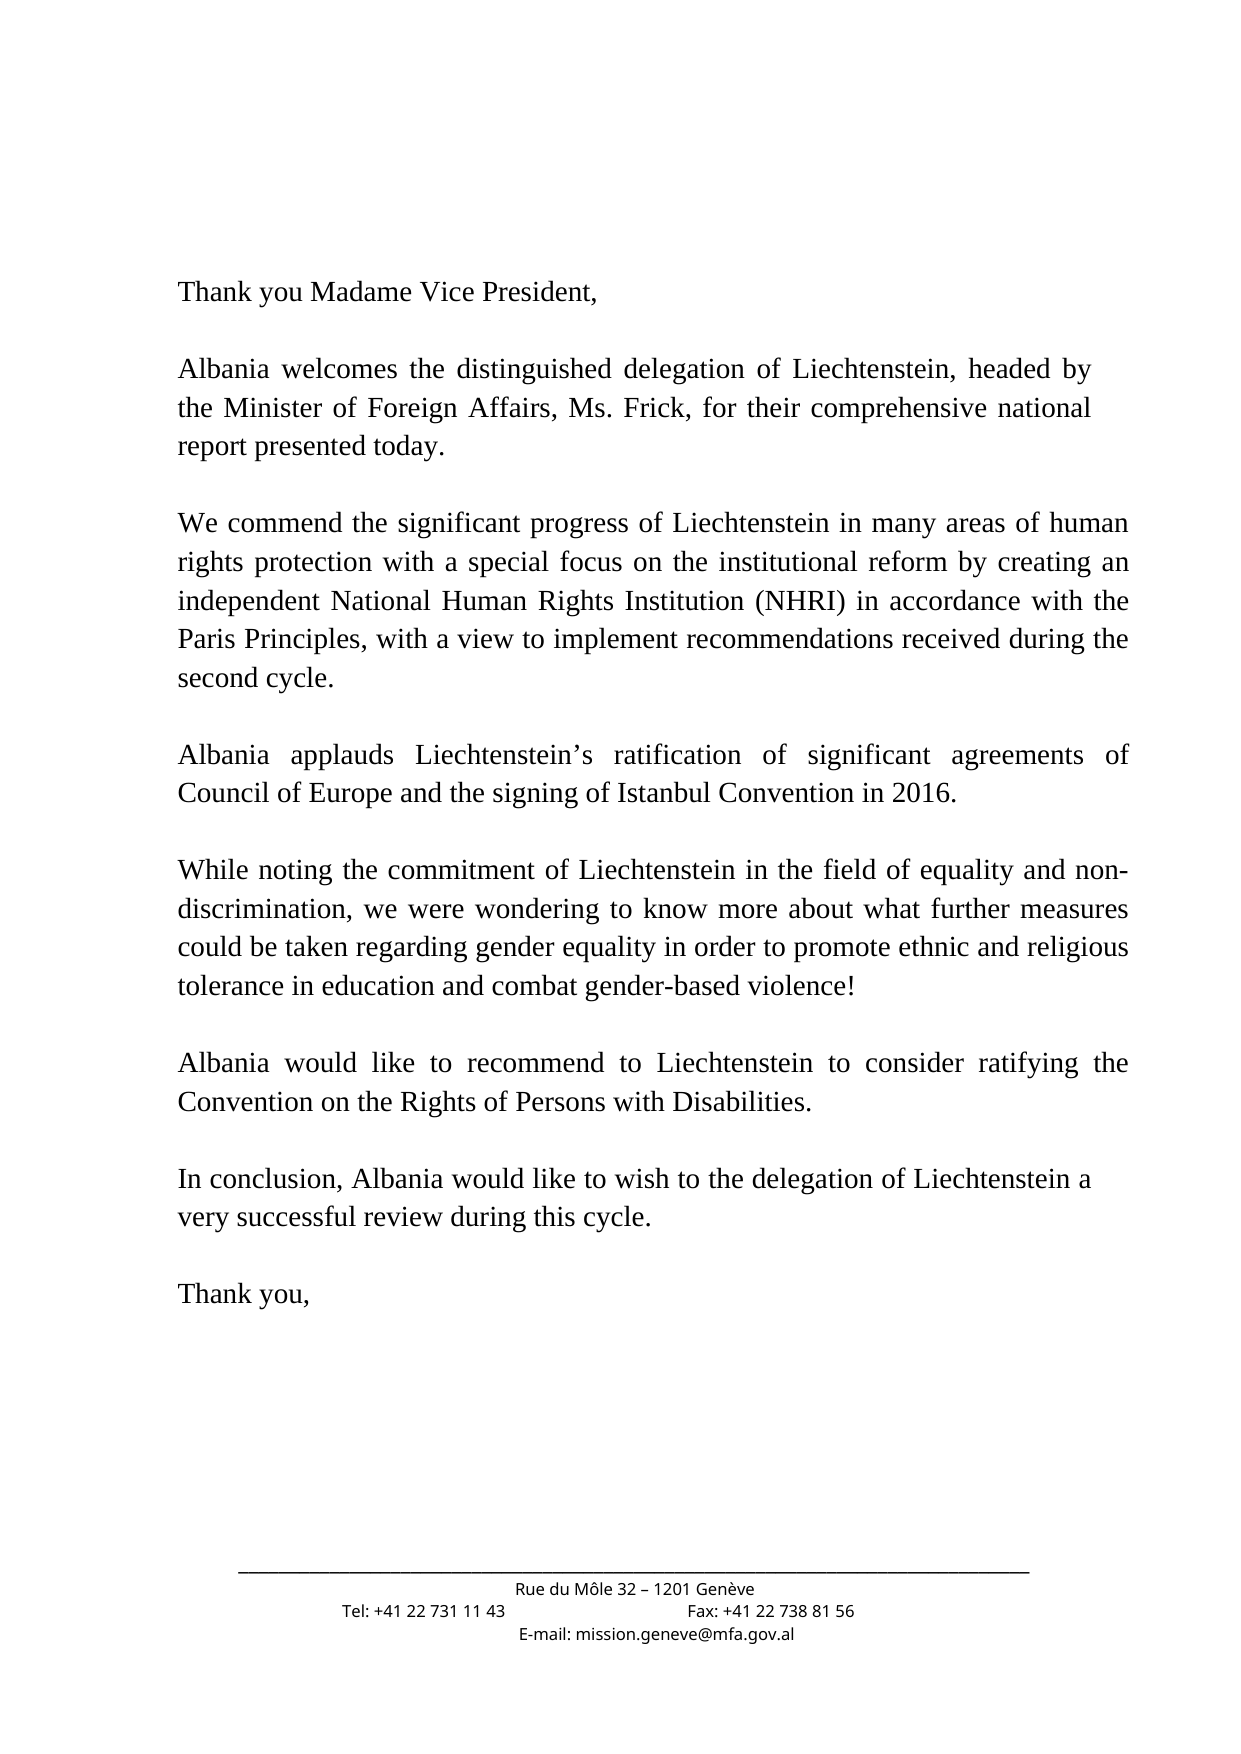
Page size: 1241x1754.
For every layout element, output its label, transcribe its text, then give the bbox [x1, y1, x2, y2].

text While noting the commitment of Liechtenstein in the field of equality and non-discrimination, we were wondering to know more about what further measures could be taken regarding gender equality in order to promote ethnic and religious tolerance in education and combat gender-based violence! [177, 852, 1130, 1002]
text Albania applauds Liechtenstein’s ratification of significant agreements of Council of Europe and the signing of Istanbul Convention in 2016. [177, 737, 1130, 809]
text Albania welcomes the distinguished delegation of Liechtenstein, headed by the Minister of Foreign Affairs, Ms. Frick, for their comprehensive national report presented today. [177, 351, 1092, 462]
text We commend the significant progress of Liechtenstein in many areas of human rights protection with a special focus on the institutional reform by creating an independent National Human Rights Institution (NHRI) in accordance with the Paris Principles, with a view to implement recommendations received during the second cycle. [177, 506, 1130, 693]
text In conclusion, Albania would like to wish to the delegation of Liechtenstein a very successful review during this cycle. [177, 1161, 1092, 1233]
text Albania would like to recommend to Liechtenstein to consider ratifying the Convention on the Rights of Persons with Disabilities. [177, 1045, 1130, 1117]
text Thank you, [177, 1276, 1092, 1310]
text Thank you Madame Vice President, [177, 274, 1130, 308]
